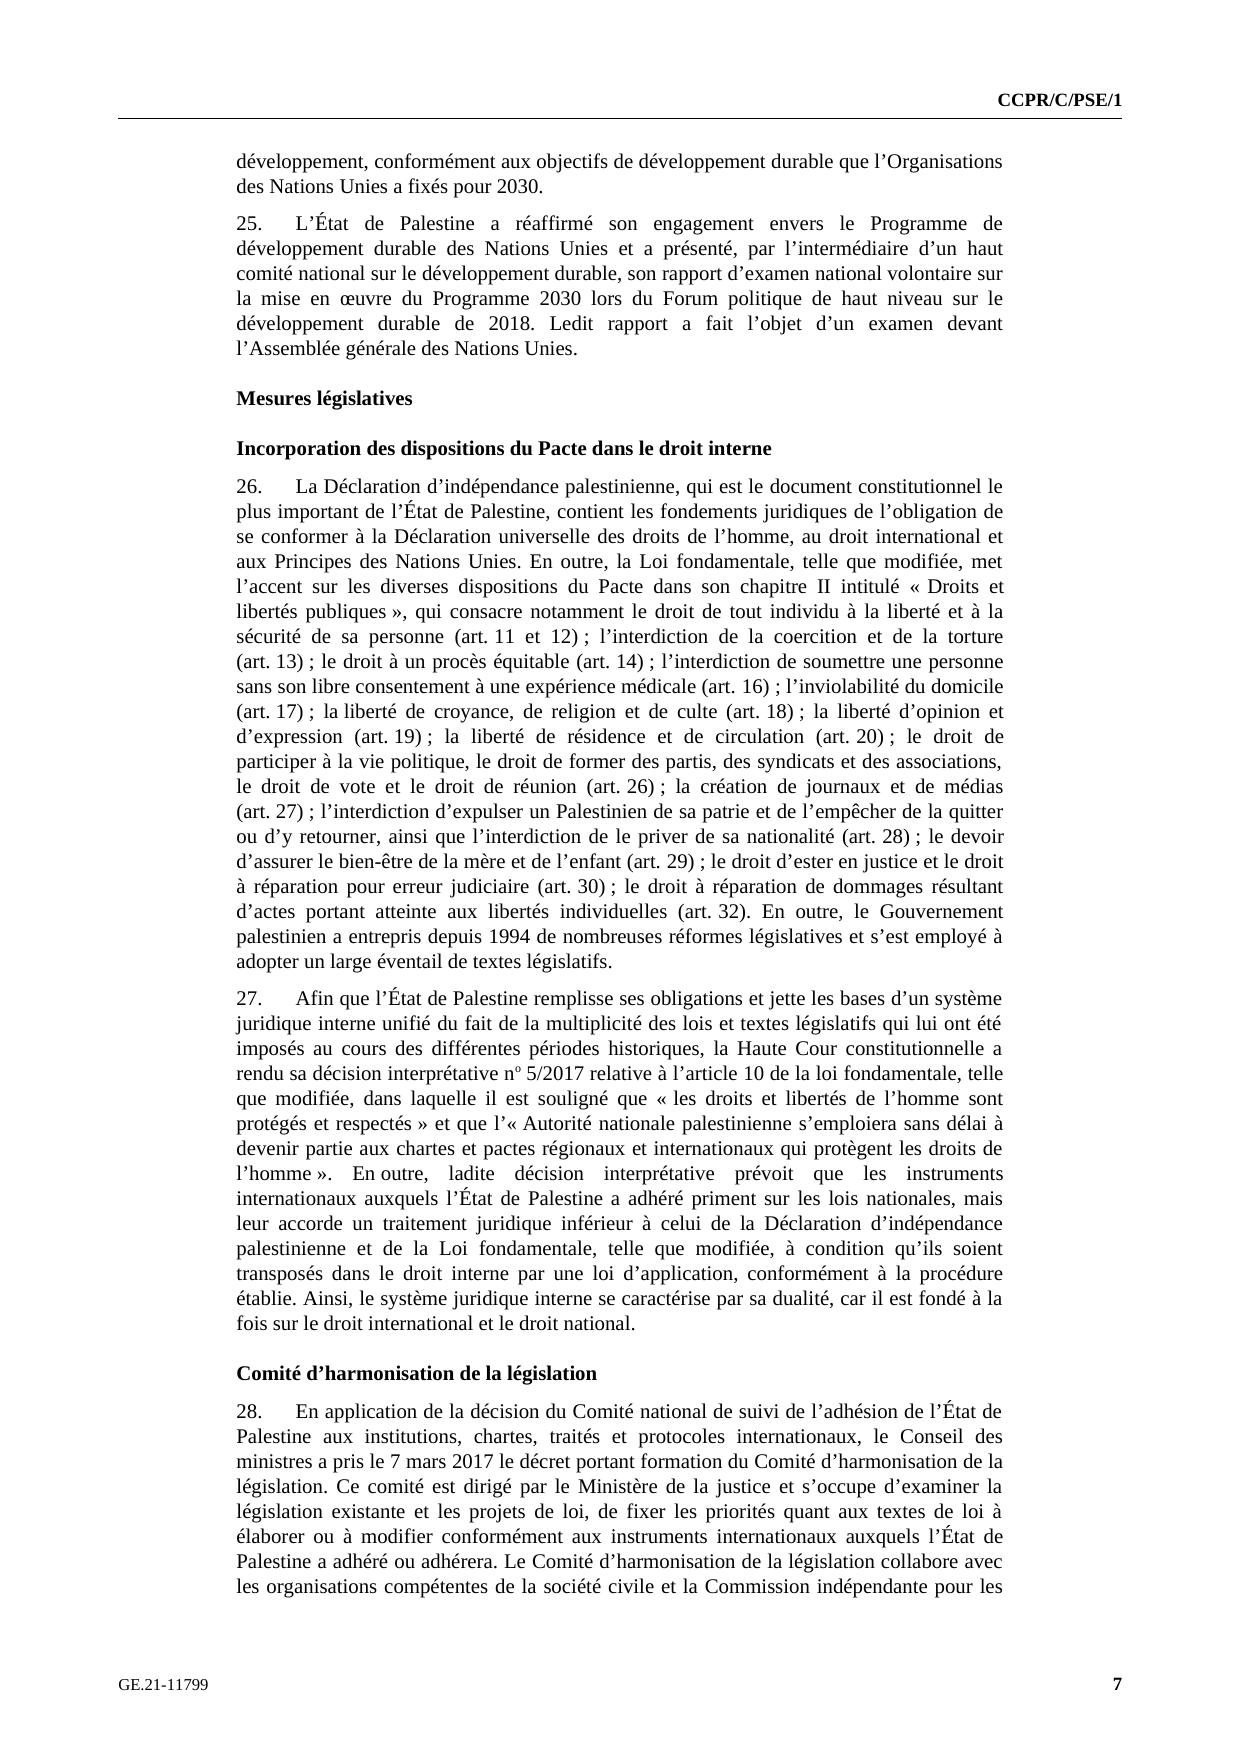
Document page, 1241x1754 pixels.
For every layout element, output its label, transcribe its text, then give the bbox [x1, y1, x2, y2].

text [236, 148, 1004, 198]
text Incorporation des dispositions du Pacte dans le droit interne [118, 435, 1004, 460]
text 26. La Déclaration d’indépendance palestinienne, qui est le document constitutionnel le plus important de l’État de Palestine, contient les fondements juridiques de l’obligation de se conformer à la Déclaration universelle des droits de l’homme, au droit international et aux Principes des Nations Unies. En outre, la Loi fondamentale, telle que modifiée, met l’accent sur les diverses dispositions du Pacte dans son chapitre II intitulé « Droits et libertés publiques », qui consacre notamment le droit de tout individu à la liberté et à la sécurité de sa personne (art. 11 et 12) ; l’interdiction de la coercition et de la torture (art. 13) ; le droit à un procès équitable (art. 14) ; l’interdiction de soumettre une personne sans son libre consentement à une expérience médicale (art. 16) ; l’inviolabilité du domicile (art. 17) ; la liberté de croyance, de religion et de culte (art. 18) ; la liberté d’opinion et d’expression (art. 19) ; la liberté de résidence et de circulation (art. 20) ; le droit de participer à la vie politique, le droit de former des partis, des syndicats et des associations, le droit de vote et le droit de réunion (art. 26) ; la création de journaux et de médias (art. 27) ; l’interdiction d’expulser un Palestinien de sa patrie et de l’empêcher de la quitter ou d’y retourner, ainsi que l’interdiction de le priver de sa nationalité (art. 28) ; le devoir d’assurer le bien-être de la mère et de l’enfant (art. 29) ; le droit d’ester en justice et le droit à réparation pour erreur judiciaire (art. 30) ; le droit à réparation de dommages résultant d’actes portant atteinte aux libertés individuelles (art. 32). En outre, le Gouvernement palestinien a entrepris depuis 1994 de nombreuses réformes législatives et s’est employé à adopter un large éventail de textes législatifs. [236, 473, 1004, 973]
text Mesures législatives [118, 385, 1004, 410]
text 25. L’État de Palestine a réaffirmé son engagement envers le Programme de développement durable des Nations Unies et a présenté, par l’intermédiaire d’un haut comité national sur le développement durable, son rapport d’examen national volontaire sur la mise en œuvre du Programme 2030 lors du Forum politique de haut niveau sur le développement durable de 2018. Ledit rapport a fait l’objet d’un examen devant l’Assemblée générale des Nations Unies. [236, 210, 1004, 360]
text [236, 1398, 1004, 1598]
text 27. Afin que l’État de Palestine remplisse ses obligations et jette les bases d’un système juridique interne unifié du fait de la multiplicité des lois et textes législatifs qui lui ont été imposés au cours des différentes périodes historiques, la Haute Cour constitutionnelle a rendu sa décision interprétative no 5/2017 relative à l’article 10 de la loi fondamentale, telle que modifiée, dans laquelle il est souligné que « les droits et libertés de l’homme sont protégés et respectés » et que l’« Autorité nationale palestinienne s’emploiera sans délai à devenir partie aux chartes et pactes régionaux et internationaux qui protègent les droits de l’homme ». En outre, ladite décision interprétative prévoit que les instruments internationaux auxquels l’État de Palestine a adhéré priment sur les lois nationales, mais leur accorde un traitement juridique inférieur à celui de la Déclaration d’indépendance palestinienne et de la Loi fondamentale, telle que modifiée, à condition qu’ils soient transposés dans le droit interne par une loi d’application, conformément à la procédure établie. Ainsi, le système juridique interne se caractérise par sa dualité, car il est fondé à la fois sur le droit international et le droit national. [236, 985, 1004, 1335]
text Comité d’harmonisation de la législation [118, 1360, 1004, 1385]
